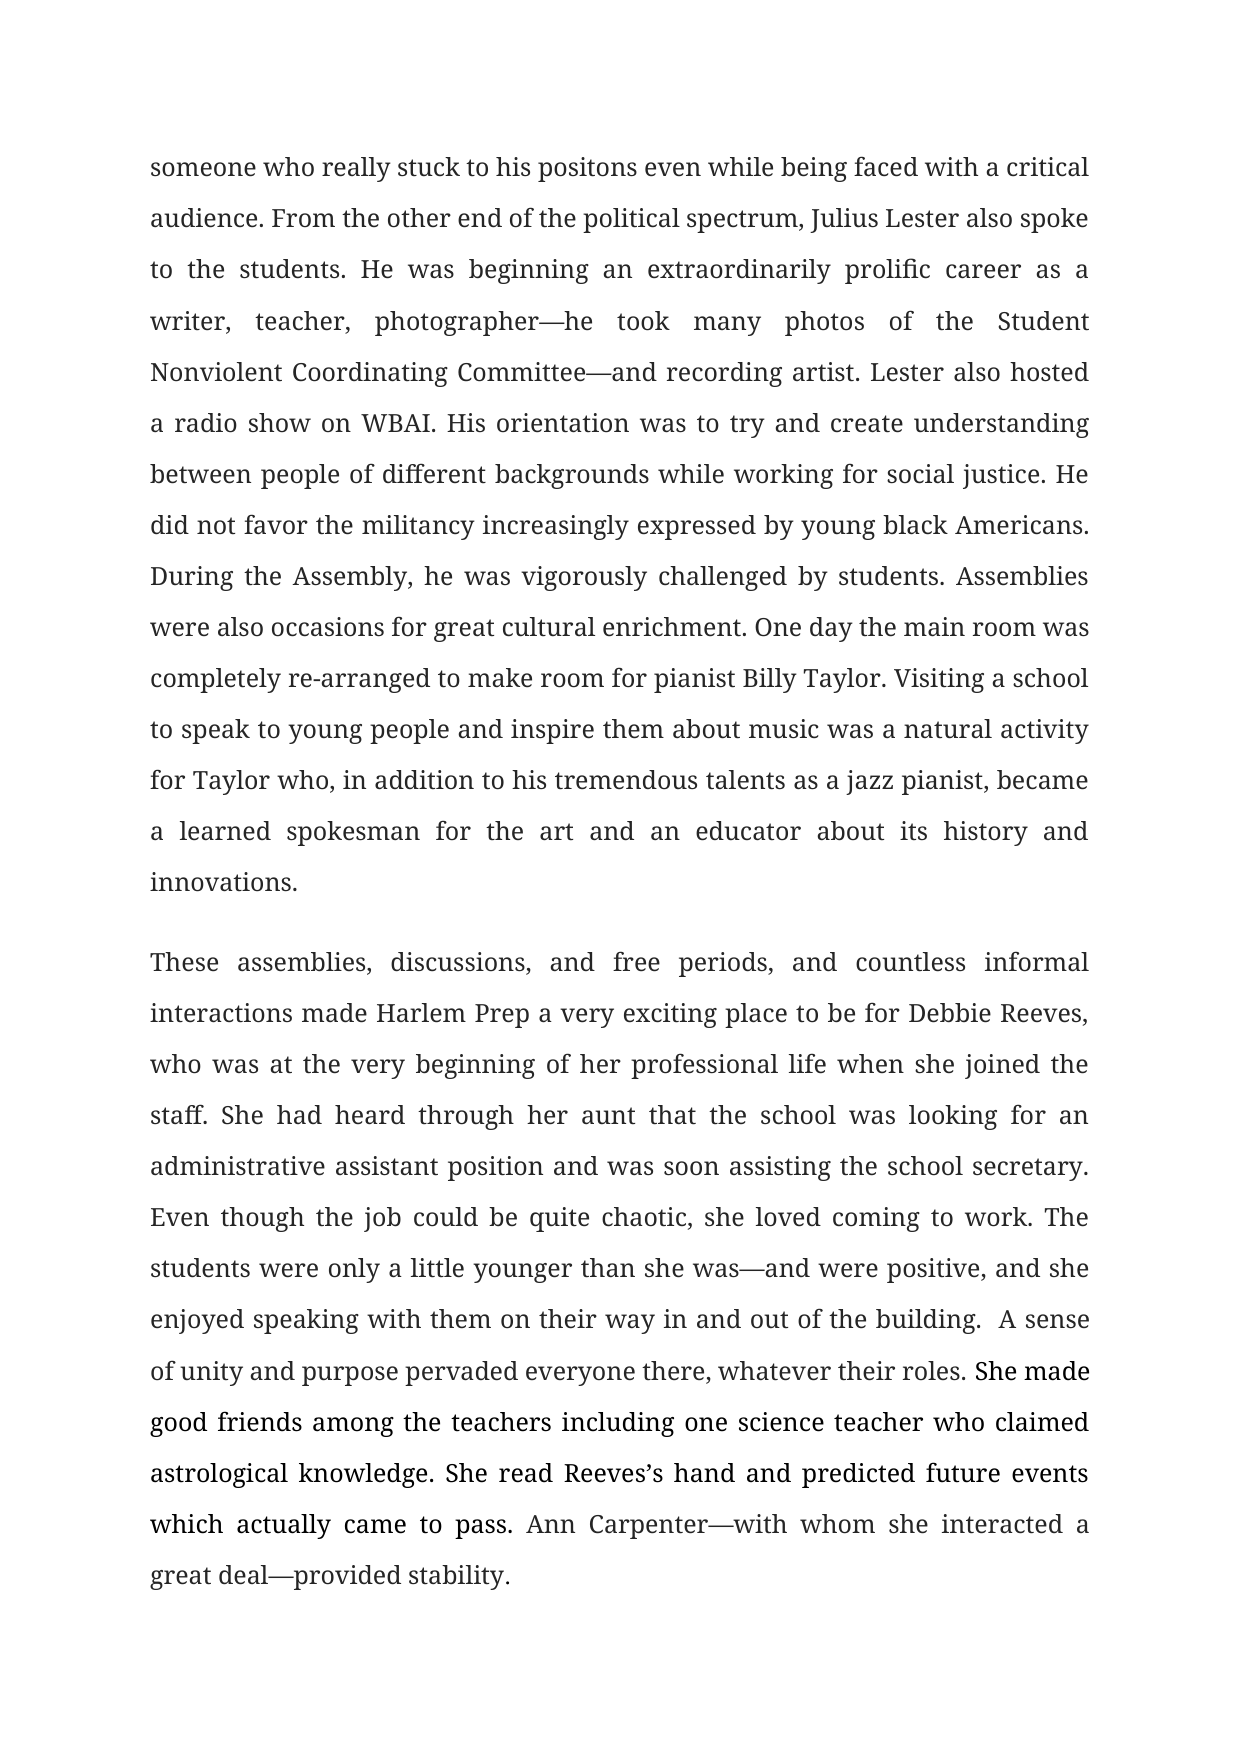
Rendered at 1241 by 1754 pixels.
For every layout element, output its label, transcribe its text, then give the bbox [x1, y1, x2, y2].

text These assemblies, discussions, and free periods, and countless informal interactions made Harlem Prep a very exciting place to be for Debbie Reeves, who was at the very beginning of her professional life when she joined the staff. She had heard through her aunt that the school was looking for an administrative assistant position and was soon assisting the school secretary. Even though the job could be quite chaotic, she loved coming to work. The students were only a little younger than she was—and were positive, and she enjoyed speaking with them on their way in and out of the building. A sense of unity and purpose pervaded everyone there, whatever their roles. She made good friends among the teachers including one science teacher who claimed astrological knowledge. She read Reeves’s hand and predicted future events which actually came to pass. Ann Carpenter—with whom she interacted a great deal—provided stability. [150, 945, 1090, 1591]
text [150, 150, 1090, 899]
